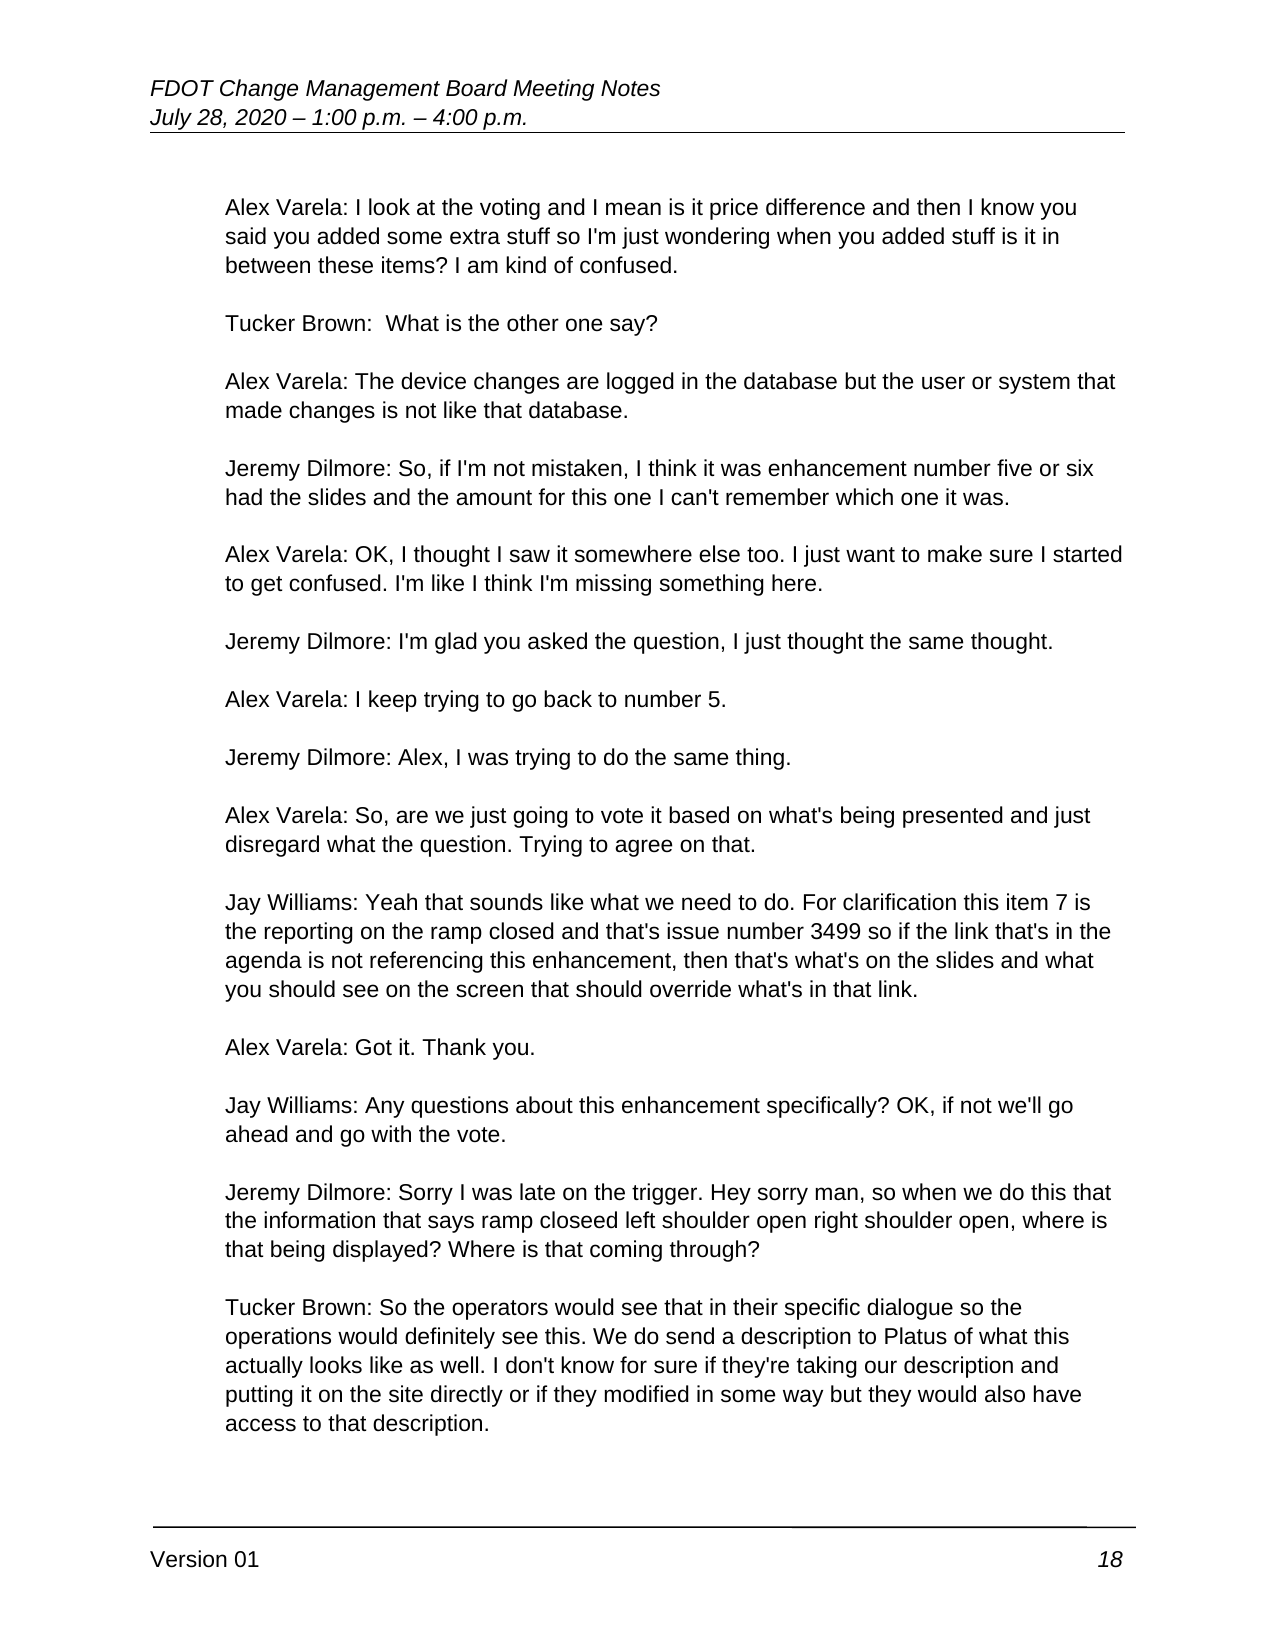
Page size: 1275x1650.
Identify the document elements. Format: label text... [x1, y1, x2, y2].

list Jeremy Dilmore: Alex, I was trying to do the same thing. [225, 744, 1125, 771]
list Jeremy Dilmore: I'm glad you asked the question, I just thought the same thought. [225, 628, 1125, 655]
list Jay Williams: Any questions about this enhancement specifically? OK, if not we'll go ahead and go with the vote. [225, 1092, 1125, 1147]
list Jeremy Dilmore: So, if I'm not mistaken, I think it was enhancement number five or six had the slides and the amount for this one I can't remember which one it was. [225, 454, 1125, 510]
list Alex Varela: I keep trying to go back to number 5. [225, 686, 1125, 713]
list Tucker Brown: What is the other one say? [225, 310, 1125, 336]
list Jay Williams: Yeah that sounds like what we need to do. For clarification this item 7 is the reporting on the ramp closed and that's issue number 3499 so if the link that's in the agenda is not referencing this enhancement, then that's what's on the slides and what you should see on the screen that should override what's in that link. [225, 889, 1125, 1002]
list Alex Varela: OK, I thought I saw it somewhere else too. I just want to make sure I started to get confused. I'm like I think I'm missing something here. [225, 541, 1125, 597]
list Alex Varela: So, are we just going to vote it based on what's being presented and just disregard what the question. Trying to agree on that. [225, 802, 1125, 857]
list Alex Varela: Got it. Thank you. [225, 1034, 1125, 1060]
list Alex Varela: The device changes are logged in the database but the user or system that made changes is not like that database. [225, 368, 1125, 423]
list Tucker Brown: So the operators would see that in their specific dialogue so the operations would definitely see this. We do send a description to Platus of what this actually looks like as well. I don't know for sure if they're taking our description and putting it on the site directly or if they modified in some way but they would also have access to that description. [225, 1294, 1125, 1437]
list Jeremy Dilmore: Sorry I was late on the trigger. Hey sorry man, so when we do this that the information that says ramp closeed left shoulder open right shoulder open, where is that being displayed? Where is that coming through? [225, 1178, 1125, 1263]
list Alex Varela: I look at the voting and I mean is it price difference and then I know you said you added some extra stuff so I'm just wondering when you added stuff is it in between these items? I am kind of confused. [225, 194, 1125, 278]
